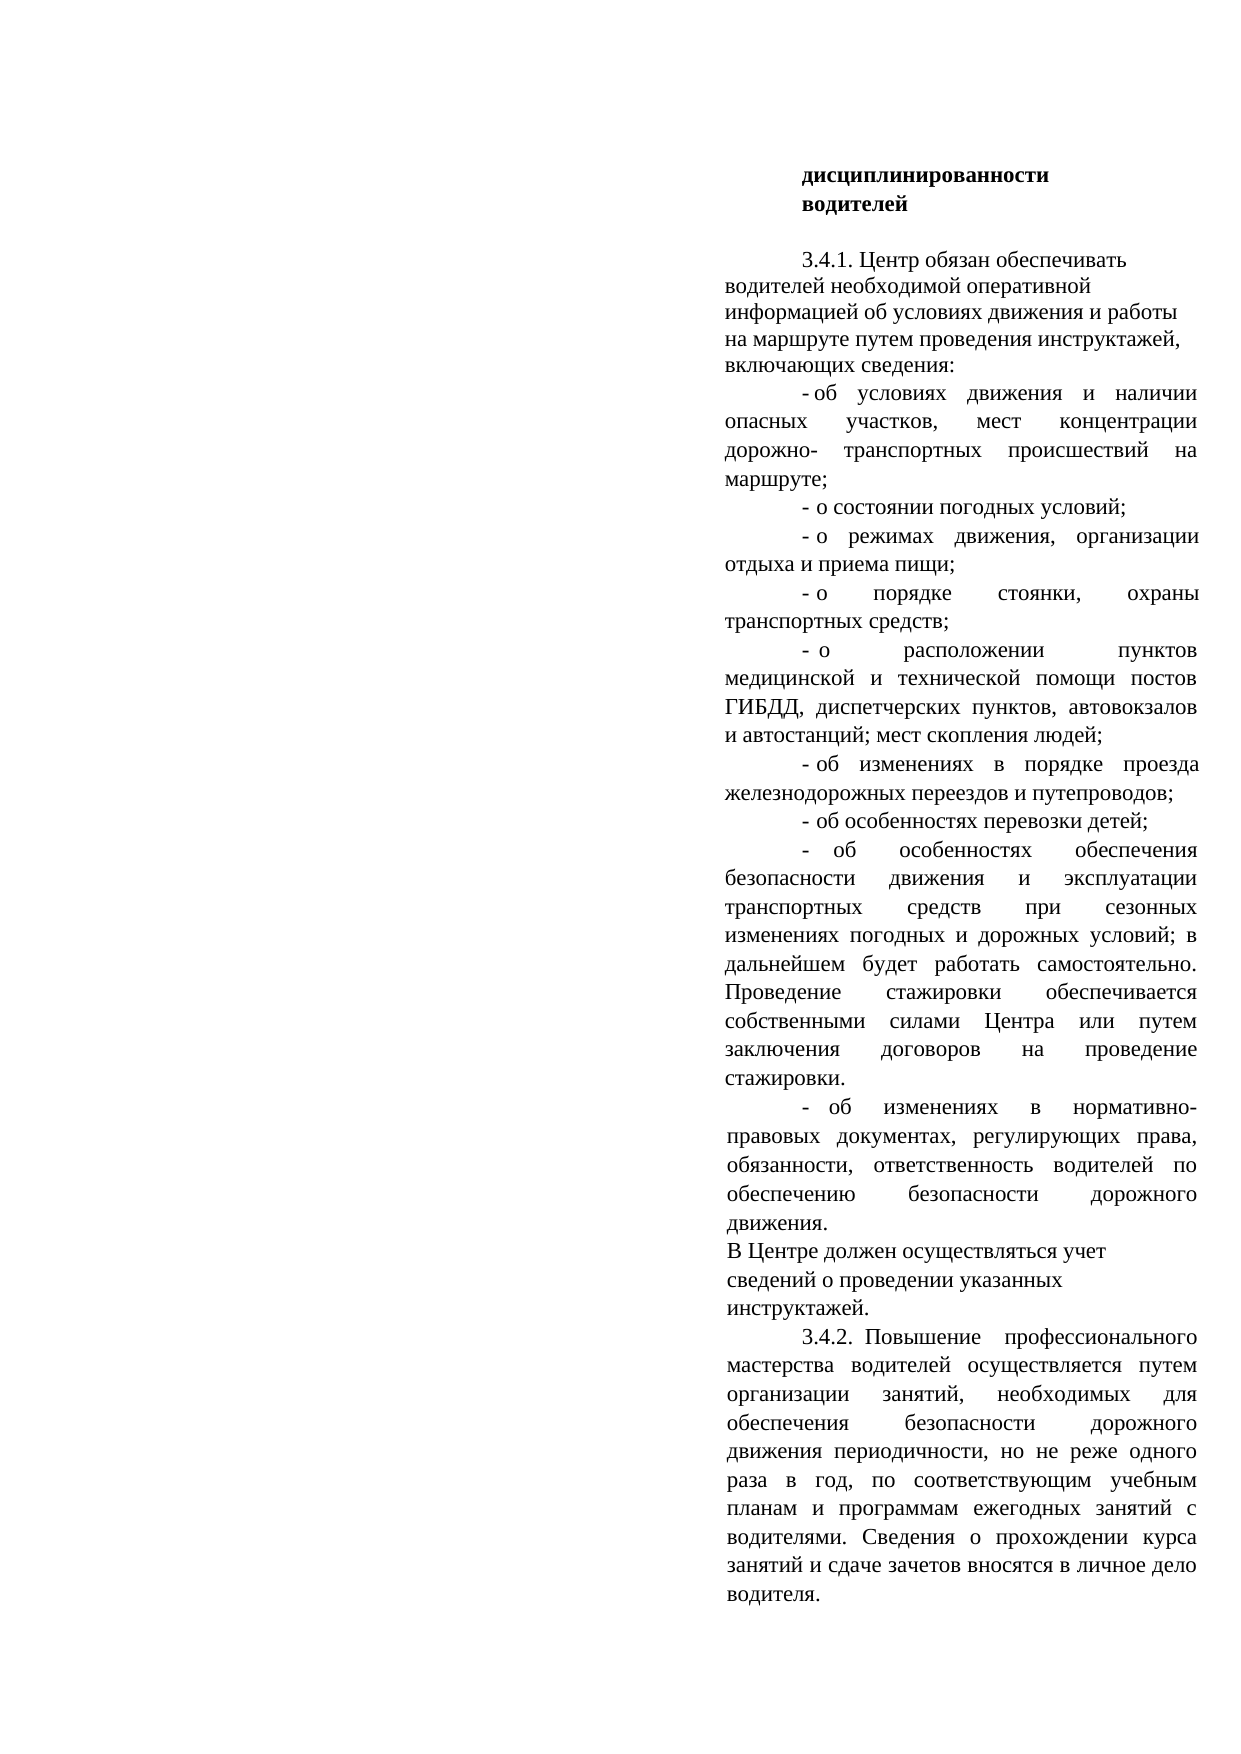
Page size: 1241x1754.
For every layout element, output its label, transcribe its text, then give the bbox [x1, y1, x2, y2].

text В Центре должен осуществляться учет сведений о проведении указанных инструктажей. [727, 1236, 1198, 1321]
list об особенностях обеспечения безопасности движения и эксплуатации транспортных средств при сезонных изменениях погодных и дорожных условий; в дальнейшем будет работать самостоятельно. Проведение стажировки обеспечивается собственными силами Центра или путем заключения договоров на проведение стажировки. [724, 834, 1198, 1091]
list об изменениях в нормативно-правовых документах, регулирующих права, обязанности, ответственность водителей по обеспечению безопасности дорожного движения. [727, 1091, 1198, 1236]
list Повышение профессионального мастерства водителей осуществляется путем организации занятий, необходимых для обеспечения безопасности дорожного движения периодичности, но не реже одного раза в год, по соответствующим учебным планам и программам ежегодных занятий с водителями. Сведения о прохождении курса занятий и сдаче зачетов вносятся в личное дело водителя. [727, 1321, 1198, 1607]
list об особенностях перевозки детей; [724, 806, 1200, 834]
list о порядке стоянки, охраны транспортных средств; [724, 577, 1200, 634]
list о состоянии погодных условий; [724, 492, 1200, 520]
list о расположении пунктов медицинской и технической помощи постов ГИБДД, диспетчерских пунктов, автовокзалов и автостанций; мест скопления людей; [724, 634, 1198, 748]
list об изменениях в порядке проезда железнодорожных переездов и путепроводов; [724, 748, 1200, 806]
list об условиях движения и наличии опасных участков, мест концентрации дорожно- транспортных происшествий на маршруте; [724, 377, 1198, 492]
text 3.4.1. Центр обязан обеспечивать водителей необходимой оперативной информацией об условиях движения и работы на маршруте путем проведения инструктажей, включающих сведения: [724, 246, 1198, 377]
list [802, 160, 1106, 217]
list о режимах движения, организации отдыха и приема пищи; [724, 520, 1200, 577]
